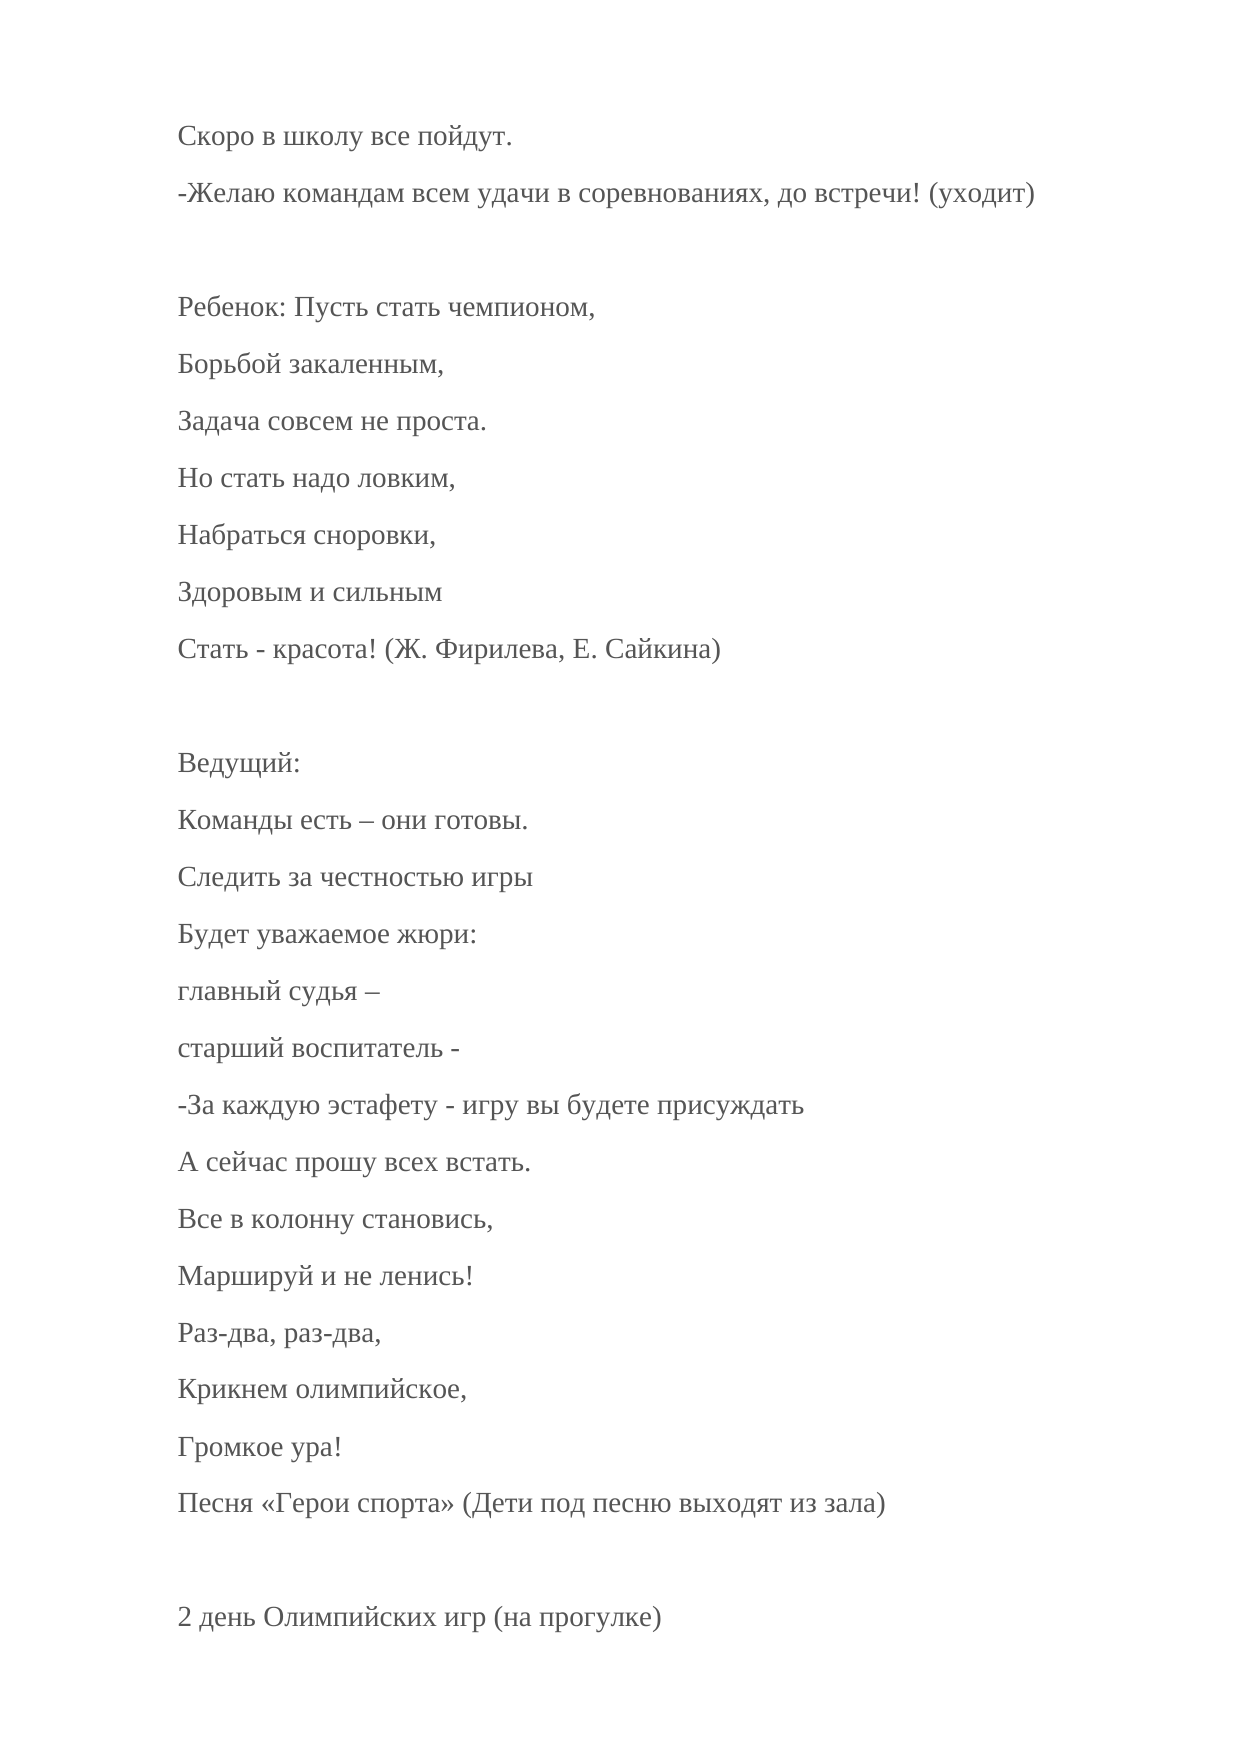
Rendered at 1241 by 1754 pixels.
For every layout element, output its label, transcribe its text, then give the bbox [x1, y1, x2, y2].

text Стать - красота! (Ж. Фирилева, Е. Сайкина) [177, 631, 1152, 664]
text Крикнем олимпийское, [177, 1372, 1152, 1405]
text Все в колонну становись, [177, 1201, 1152, 1234]
text Громкое ура! [177, 1429, 1152, 1462]
text А сейчас прошу всех встать. [177, 1144, 1152, 1177]
text -Желаю командам всем удачи в соревнованиях, до встречи! (уходит) [177, 175, 1152, 209]
text Но стать надо ловким, [177, 460, 1152, 493]
text -За каждую эстафету - игру вы будете присуждать [177, 1087, 1152, 1120]
text Будет уважаемое жюри: [177, 916, 1152, 949]
text Ребенок: Пусть стать чемпионом, [177, 289, 1152, 323]
text Набраться сноровки, [177, 517, 1152, 551]
text Здоровым и сильным [177, 574, 1152, 607]
text Задача совсем не проста. [177, 403, 1152, 437]
text Раз-два, раз-два, [177, 1315, 1152, 1348]
text Борьбой закаленным, [177, 346, 1152, 379]
text Следить за честностью игры [177, 859, 1152, 892]
text главный судья – [177, 973, 1152, 1006]
text 2 день Олимпийских игр (на прогулке) [177, 1599, 1152, 1633]
text Маршируй и не ленись! [177, 1258, 1152, 1291]
text Команды есть – они готовы. [177, 802, 1152, 835]
text Скоро в школу все пойдут. [177, 118, 1152, 152]
text Песня «Герои спорта» (Дети под песню выходят из зала) [177, 1486, 1152, 1519]
text старший воспитатель - [177, 1030, 1152, 1063]
text Ведущий: [177, 745, 1152, 778]
